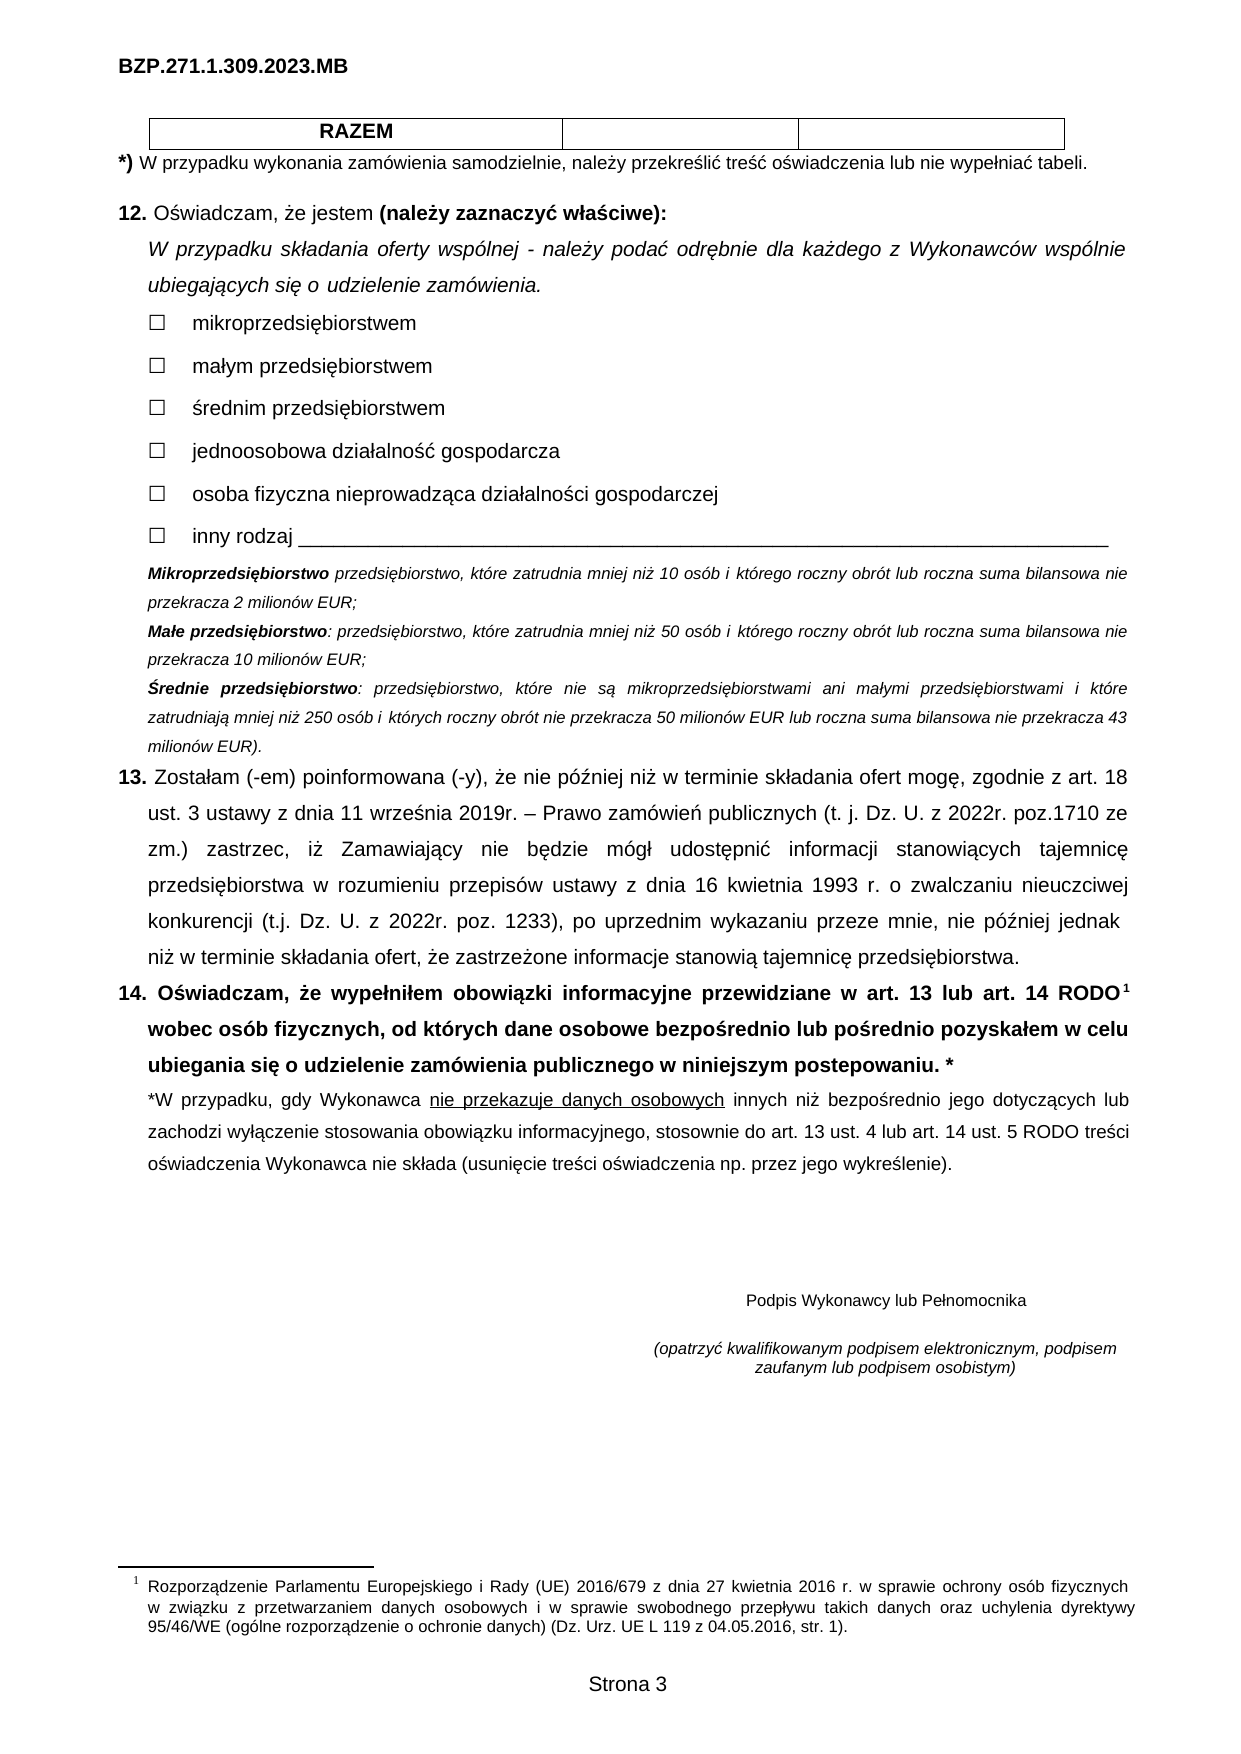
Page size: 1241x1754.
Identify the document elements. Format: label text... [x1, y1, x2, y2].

text ☐ średnim przedsiębiorstwem [148, 393, 1130, 422]
text *W przypadku, gdy Wykonawca nie przekazuje danych osobowych innych niż bezpośrednio jego dotyczących lub zachodzi wyłączenie stosowania obowiązku informacyjnego, stosownie do art. 13 ust. 4 lub art. 14 ust. 5 RODO treści oświadczenia Wykonawca nie składa (usunięcie treści oświadczenia np. przez jego wykreślenie). [148, 1089, 1130, 1175]
text Średnie przedsiębiorstwo: przedsiębiorstwo, które nie są mikroprzedsiębiorstwami ani małymi przedsiębiorstwami i które zatrudniają mniej niż 250 osób i których roczny obrót nie przekracza 50 milionów EUR lub roczna suma bilansowa nie przekracza 43 milionów EUR). [148, 679, 1130, 756]
list Oświadczam, że wypełniłem obowiązki informacyjne przewidziane w art. 13 lub art. 14 RODO wobec osób fizycznych, od których dane osobowe bezpośrednio lub pośrednio pozyskałem w celu ubiegania się o udzielenie zamówienia publicznego w niniejszym postepowaniu. * [118, 981, 1130, 1077]
text ☐ mikroprzedsiębiorstwem [148, 308, 1130, 337]
text W przypadku składania oferty wspólnej - należy podać odrębnie dla każdego z Wykonawców wspólnie ubiegających się o udzielenie zamówienia. [148, 236, 1130, 296]
table_cell [799, 119, 1064, 149]
table_cell RAZEM [150, 119, 562, 149]
text ☐ osoba fizyczna nieprowadząca działalności gospodarczej [148, 479, 1130, 507]
text (opatrzyć kwalifikowanym podpisem elektronicznym, podpisem zaufanym lub podpisem osobistym) [635, 1339, 1137, 1377]
text ☐ jednoosobowa działalność gospodarcza [148, 436, 1130, 464]
list Zostałam (-em) poinformowana (-y), że nie później niż w terminie składania ofert mogę, zgodnie z art. 18 ust. 3 ustawy z dnia 11 września 2019r. – Prawo zamówień publicznych (t. j. Dz. U. z 2022r. poz.1710 ze zm.) zastrzec, iż Zamawiający nie będzie mógł udostępnić informacji stanowiących tajemnicę przedsiębiorstwa w rozumieniu przepisów ustawy z dnia 16 kwietnia 1993 r. o zwalczaniu nieuczciwej konkurencji (t.j. Dz. U. z 2022r. poz. 1233), po uprzednim wykazaniu przeze mnie, nie później jednak niż w terminie składania ofert, że zastrzeżone informacje stanowią tajemnicę przedsiębiorstwa. [118, 765, 1130, 969]
text *) W przypadku wykonania zamówienia samodzielnie, należy przekreślić treść oświadczenia lub nie wypełniać tabeli. [118, 150, 1130, 174]
text Małe przedsiębiorstwo: przedsiębiorstwo, które zatrudnia mniej niż 50 osób i którego roczny obrót lub roczna suma bilansowa nie przekracza 10 milionów EUR; [148, 621, 1130, 669]
table_cell [563, 119, 798, 149]
list Oświadczam, że jestem (należy zaznaczyć właściwe): [118, 201, 1130, 224]
text ☐ inny rodzaj ______________________________________________________________________ [148, 521, 1130, 550]
text Mikroprzedsiębiorstwo przedsiębiorstwo, które zatrudnia mniej niż 10 osób i którego roczny obrót lub roczna suma bilansowa nie przekracza 2 milionów EUR; [148, 564, 1130, 612]
text Podpis Wykonawcy lub Pełnomocnika [635, 1291, 1137, 1339]
text ☐ małym przedsiębiorstwem [148, 351, 1130, 379]
